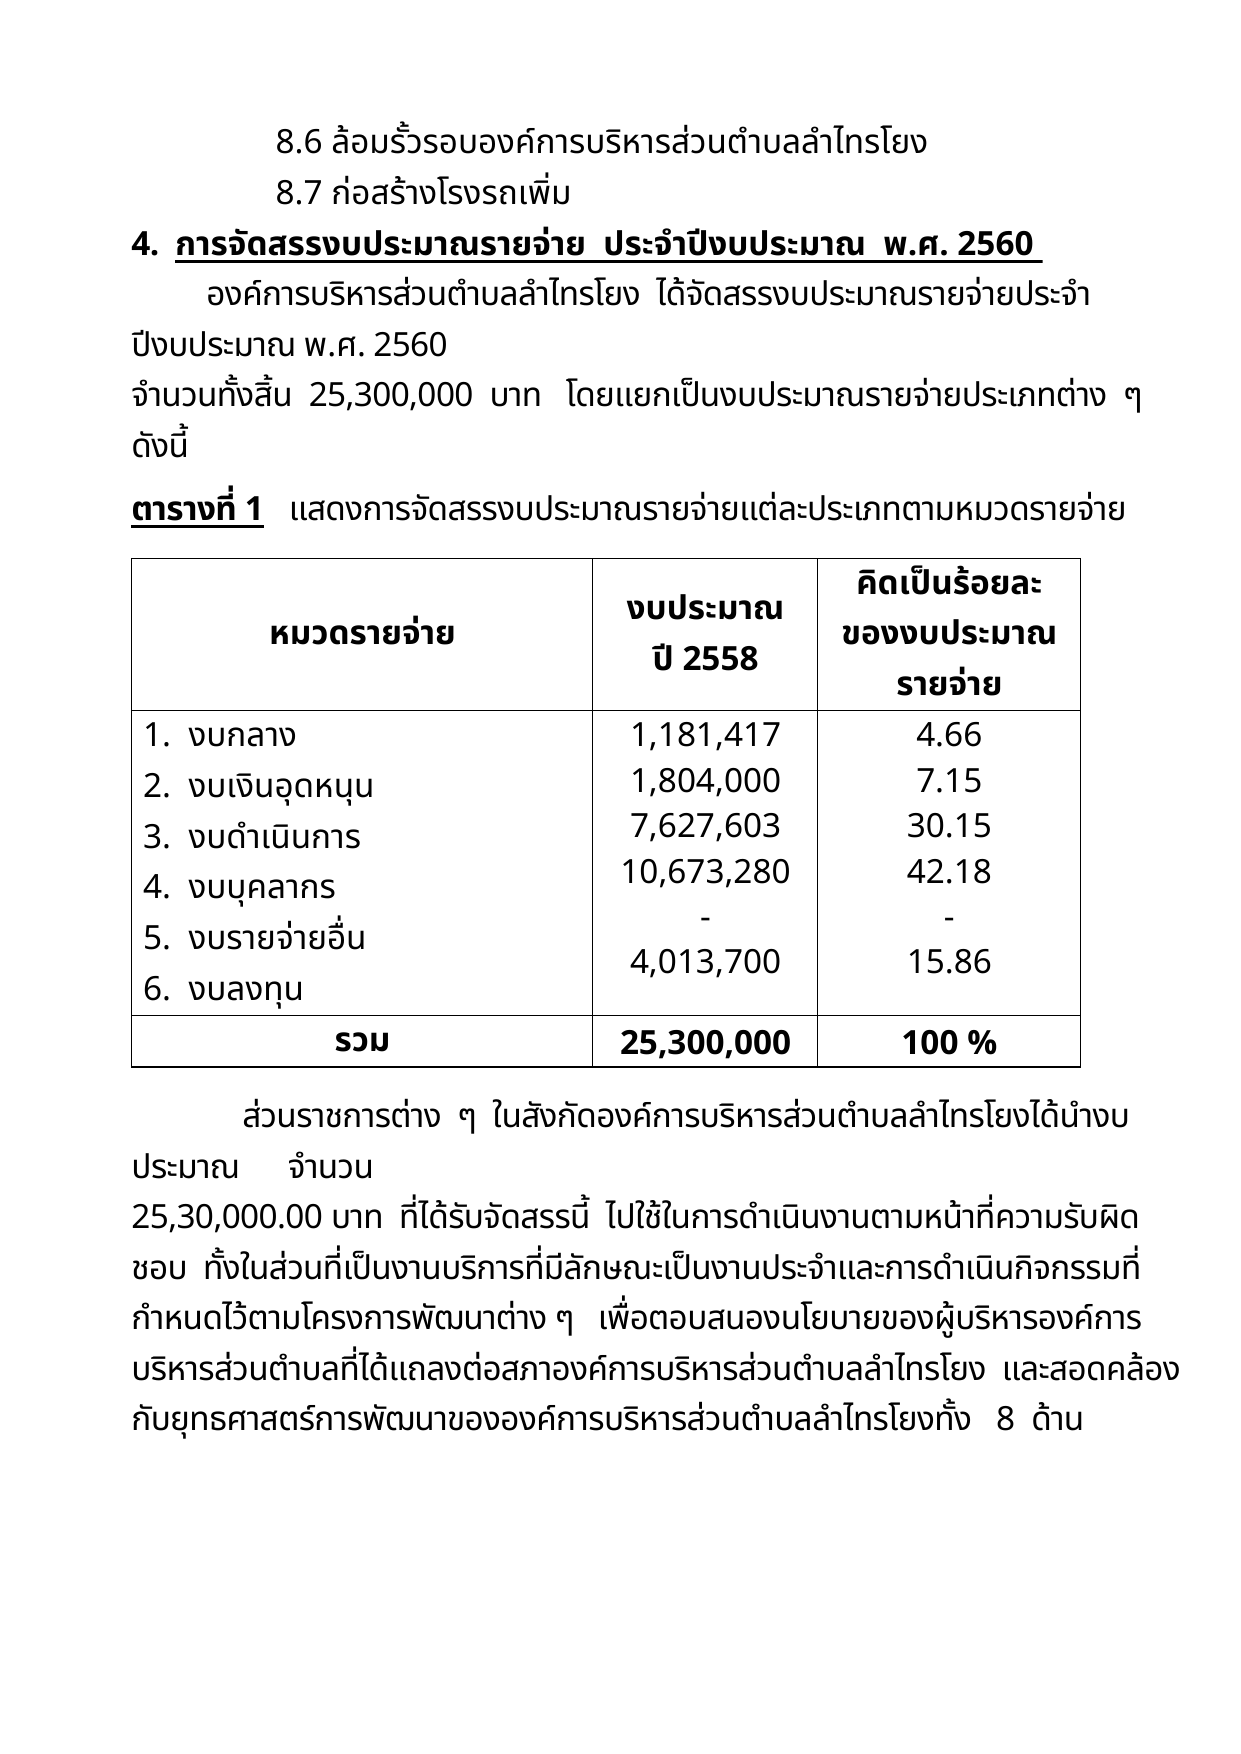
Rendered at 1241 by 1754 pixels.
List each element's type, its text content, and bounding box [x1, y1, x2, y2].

text ส่วนราชการต่าง ๆ ในสังกัดองค์การบริหารส่วนตำบลลำไทรโยงได้นำงบประมาณ จำนวน [131, 1092, 1181, 1193]
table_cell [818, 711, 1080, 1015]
text 25,30,000.00 บาท ที่ได้รับจัดสรรนี้ ไปใช้ในการดำเนินงานตามหน้าที่ความรับผิดชอบ ทั้งในส่วนที่เป็นงานบริการที่มีลักษณะเป็นงานประจำและการดำเนินกิจกรรมที่กำหนดไว้ตามโครงการพัฒนาต่าง ๆ เพื่อตอบสนองนโยบายของผู้บริหารองค์การบริหารส่วนตำบลที่ได้แถลงต่อสภาองค์การบริหารส่วนตำบลลำไทรโยง และสอดคล้องกับยุทธศาสตร์การพัฒนาขององค์การบริหารส่วนตำบลลำไทรโยงทั้ง 8 ด้าน [131, 1193, 1181, 1446]
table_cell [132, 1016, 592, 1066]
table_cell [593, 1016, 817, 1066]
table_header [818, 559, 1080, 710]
text 4. การจัดสรรงบประมาณรายจ่าย ประจำปีงบประมาณ พ.ศ. 2560 [131, 219, 1181, 270]
text ตารางที่ 1 แสดงการจัดสรรงบประมาณรายจ่ายแต่ละประเภทตามหมวดรายจ่าย [131, 484, 1181, 535]
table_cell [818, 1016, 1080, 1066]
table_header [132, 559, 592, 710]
text องค์การบริหารส่วนตำบลลำไทรโยง ได้จัดสรรงบประมาณรายจ่ายประจำปีงบประมาณ พ.ศ. 2560 จำนวนทั้งสิ้น 25,300,000 บาท โดยแยกเป็นงบประมาณรายจ่ายประเภทต่าง ๆ ดังนี้ [131, 270, 1181, 472]
text 8.6 ล้อมรั้วรอบองค์การบริหารส่วนตำบลลำไทรโยง [206, 118, 1181, 169]
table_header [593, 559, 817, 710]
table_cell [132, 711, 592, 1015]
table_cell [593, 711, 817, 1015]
text 8.7 ก่อสร้างโรงรถเพิ่ม [206, 169, 1181, 219]
